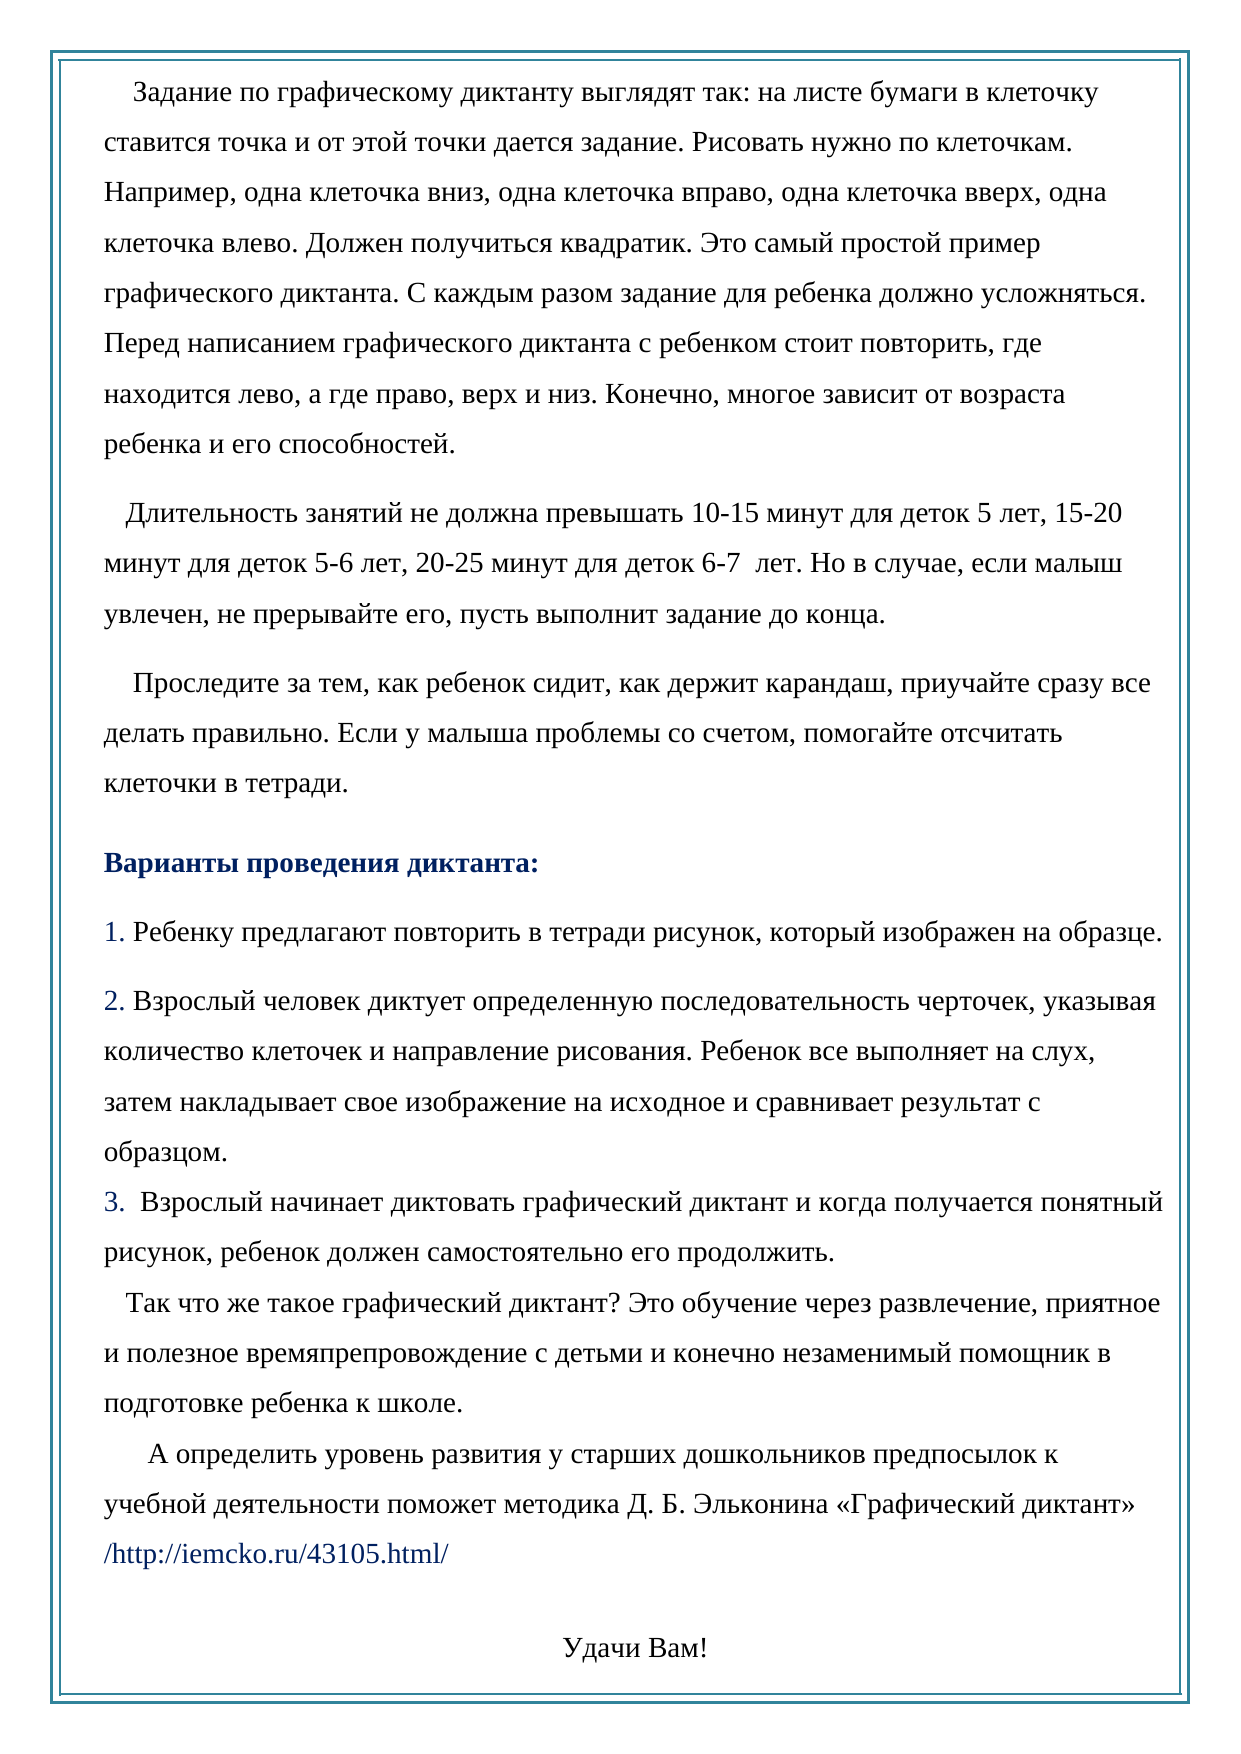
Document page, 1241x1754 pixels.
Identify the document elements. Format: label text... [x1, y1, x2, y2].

text 3. Взрослый начинает диктовать графический диктант и когда получается понятный рисунок, ребенок должен самостоятельно его продолжить. [103, 1184, 1167, 1268]
text Задание по графическому диктанту выглядят так: на листе бумаги в клеточку ставится точка и от этой точки дается задание. Рисовать нужно по клеточкам. Например, одна клеточка вниз, одна клеточка вправо, одна клеточка вверх, одна клеточка влево. Должен получиться квадратик. Это самый простой пример графического диктанта. С каждым разом задание для ребенка должно усложняться. Перед написанием графического диктанта с ребенком стоит повторить, где находится лево, а где право, верх и низ. Конечно, многое зависит от возраста ребенка и его способностей. [103, 74, 1167, 459]
text 1. Ребенку предлагают повторить в тетради рисунок, который изображен на образце. [103, 914, 1167, 947]
text А определить уровень развития у старших дошкольников предпосылок к учебной деятельности поможет методика Д. Б. Эльконина «Графический диктант» /http://iemcko.ru/43105.html/ [103, 1436, 1167, 1570]
text Проследите за тем, как ребенок сидит, как держит карандаш, приучайте сразу все делать правильно. Если у малыша проблемы со счетом, помогайте отсчитать клеточки в тетради. [103, 665, 1167, 799]
text 2. Взрослый человек диктует определенную последовательность черточек, указывая количество клеточек и направление рисования. Ребенок все выполняет на слух, затем накладывает свое изображение на исходное и сравнивает результат с образцом. [103, 983, 1167, 1167]
text Длительность занятий не должна превышать 10-15 минут для деток 5 лет, 15-20 минут для деток 5-6 лет, 20-25 минут для деток 6-7 лет. Но в случае, если малыш увлечен, не прерывайте его, пусть выполнит задание до конца. [103, 495, 1167, 629]
text Так что же такое графический диктант? Это обучение через развлечение, приятное и полезное времяпрепровождение с детьми и конечно незаменимый помощник в подготовке ребенка к школе. [103, 1285, 1167, 1419]
text Удачи Вам! [103, 1630, 1167, 1663]
text Варианты проведения диктанта: [103, 845, 1167, 878]
